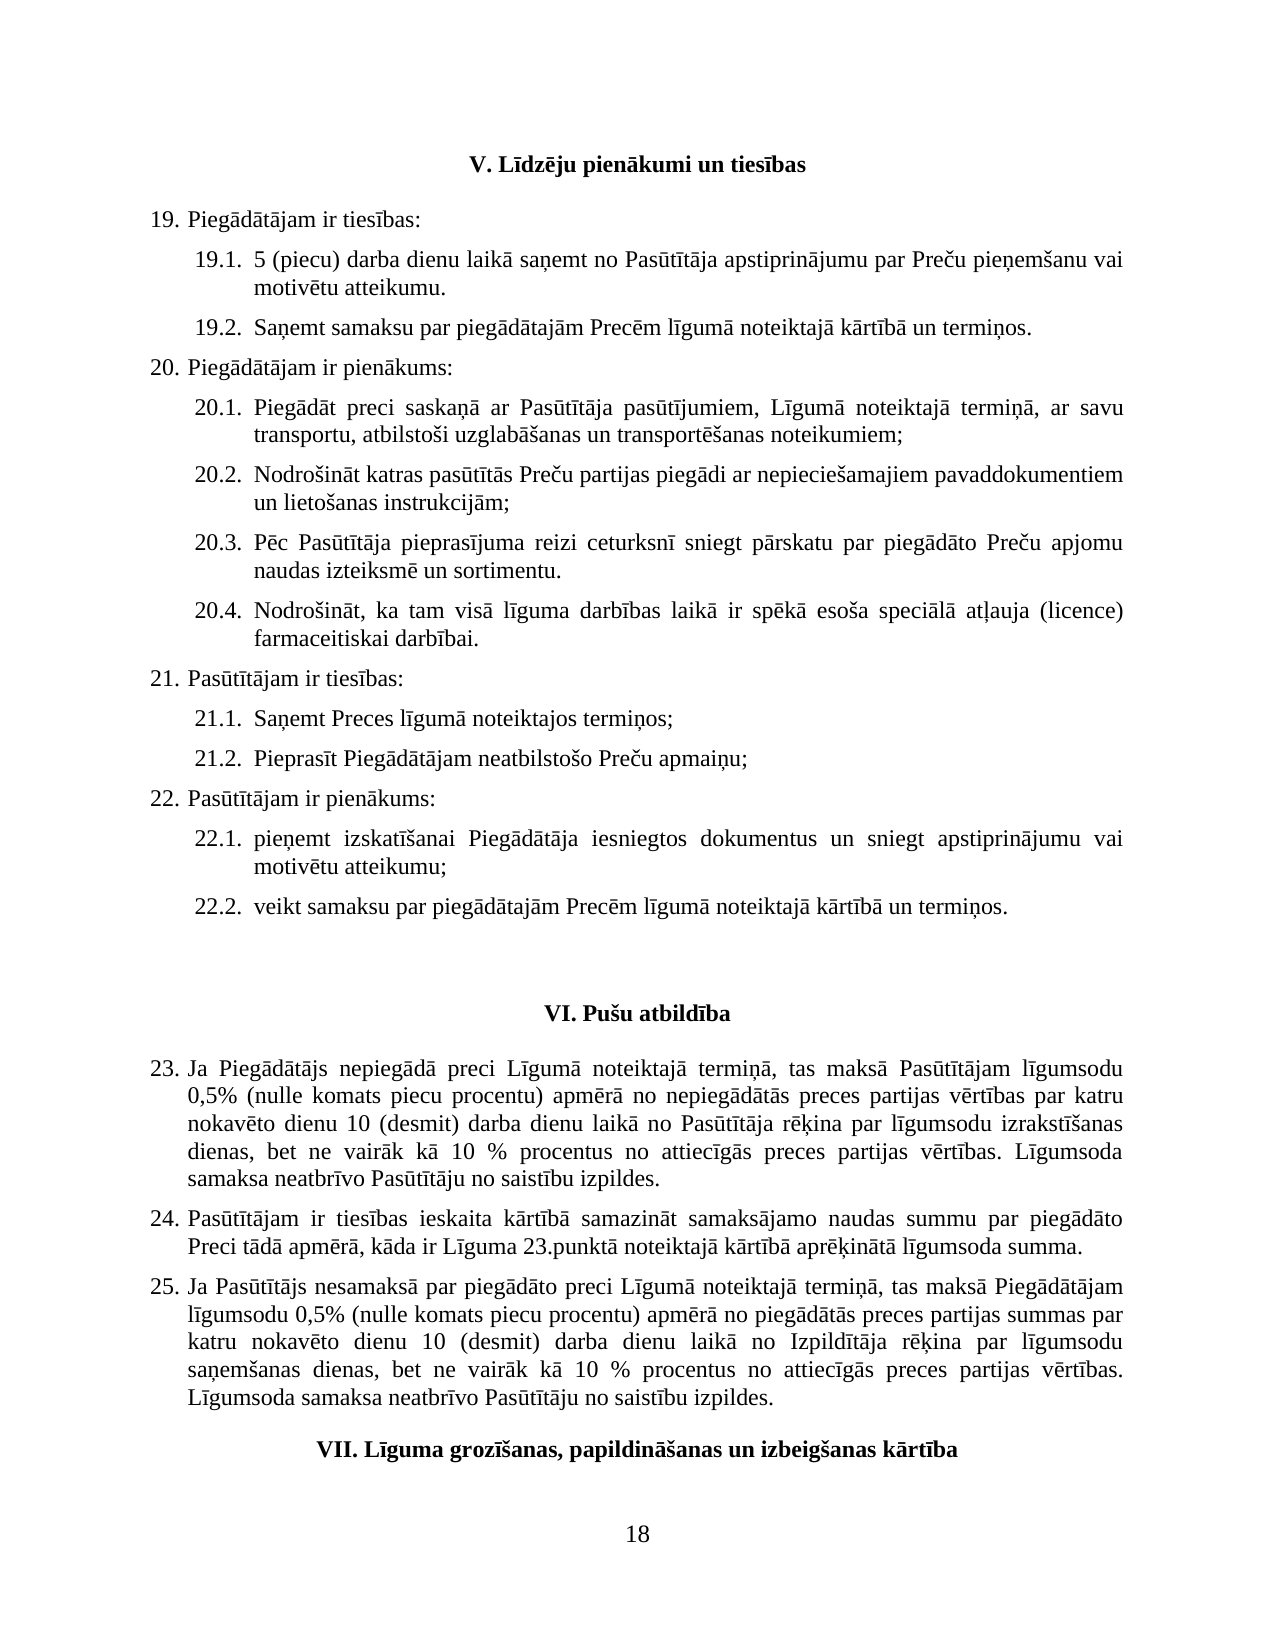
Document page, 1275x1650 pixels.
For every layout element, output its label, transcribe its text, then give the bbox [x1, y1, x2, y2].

list 5 (piecu) darba dienu laikā saņemt no Pasūtītāja apstiprinājumu par Preču pieņemšanu vai motivētu atteikumu. [194, 245, 1125, 300]
list Pieprasīt Piegādātājam neatbilstošo Preču apmaiņu; [194, 744, 1125, 771]
text V. Līdzēju pienākumi un tiesības [150, 150, 1125, 178]
list Nodrošināt, ka tam visā līguma darbības laikā ir spēkā esoša speciālā atļauja (licence) farmaceitiskai darbībai. [194, 596, 1125, 651]
list Ja Piegādātājs nepiegādā preci Līgumā noteiktajā termiņā, tas maksā Pasūtītājam līgumsodu 0,5% (nulle komats piecu procentu) apmērā no nepiegādātās preces partijas vērtības par katru nokavēto dienu 10 (desmit) darba dienu laikā no Pasūtītāja rēķina par līgumsodu izrakstīšanas dienas, bet ne vairāk kā 10 % procentus no attiecīgās preces partijas vērtības. Līgumsoda samaksa neatbrīvo Pasūtītāju no saistību izpildes. [150, 1054, 1125, 1192]
list Saņemt Preces līgumā noteiktajos termiņos; [194, 704, 1125, 731]
list Pasūtītājam ir tiesības ieskaita kārtībā samazināt samaksājamo naudas summu par piegādāto Preci tādā apmērā, kāda ir 23.punktā noteiktajā kārtībā aprēķinātā līgumsoda summa. [150, 1204, 1125, 1260]
list Piegādātājam ir tiesības: [150, 205, 1125, 232]
list pieņemt izskatīšanai Piegādātāja iesniegtos dokumentus un sniegt apstiprinājumu vai motivētu atteikumu; [194, 824, 1125, 879]
list Piegādāt preci saskaņā ar Pasūtītāja pasūtījumiem, Līgumā noteiktajā termiņā, ar savu transportu, atbilstoši uzglabāšanas un transportēšanas noteikumiem; [194, 393, 1125, 448]
list Pasūtītājam ir tiesības: [150, 664, 1125, 691]
list Pasūtītājam ir pienākums: [150, 784, 1125, 812]
list Ja Pasūtītājs nesamaksā par piegādāto preci Līgumā noteiktajā termiņā, tas maksā Piegādātājam līgumsodu 0,5% (nulle komats piecu procentu) apmērā no piegādātās preces partijas summas par katru nokavēto dienu 10 (desmit) darba dienu laikā no Izpildītāja rēķina par līgumsodu saņemšanas dienas, bet ne vairāk kā 10 % procentus no attiecīgās preces partijas vērtības. Līgumsoda samaksa neatbrīvo Pasūtītāju no saistību izpildes. [150, 1272, 1125, 1410]
list veikt samaksu par piegādātajām Precēm līgumā noteiktajā kārtībā un termiņos. [194, 892, 1125, 919]
list Nodrošināt katras pasūtītās Preču partijas piegādi ar nepieciešamajiem pavaddokumentiem un lietošanas instrukcijām; [194, 461, 1125, 516]
text VII. Līguma grozīšanas, papildināšanas un izbeigšanas kārtība [150, 1435, 1125, 1463]
text VI. Pušu atbildība [150, 999, 1125, 1027]
list Piegādātājam ir pienākums: [150, 353, 1125, 380]
list Saņemt samaksu par piegādātajām Precēm līgumā noteiktajā kārtībā un termiņos. [194, 313, 1125, 340]
list Pēc Pasūtītāja pieprasījuma reizi ceturksnī sniegt pārskatu par piegādāto Preču apjomu naudas izteiksmē un sortimentu. [194, 528, 1125, 583]
